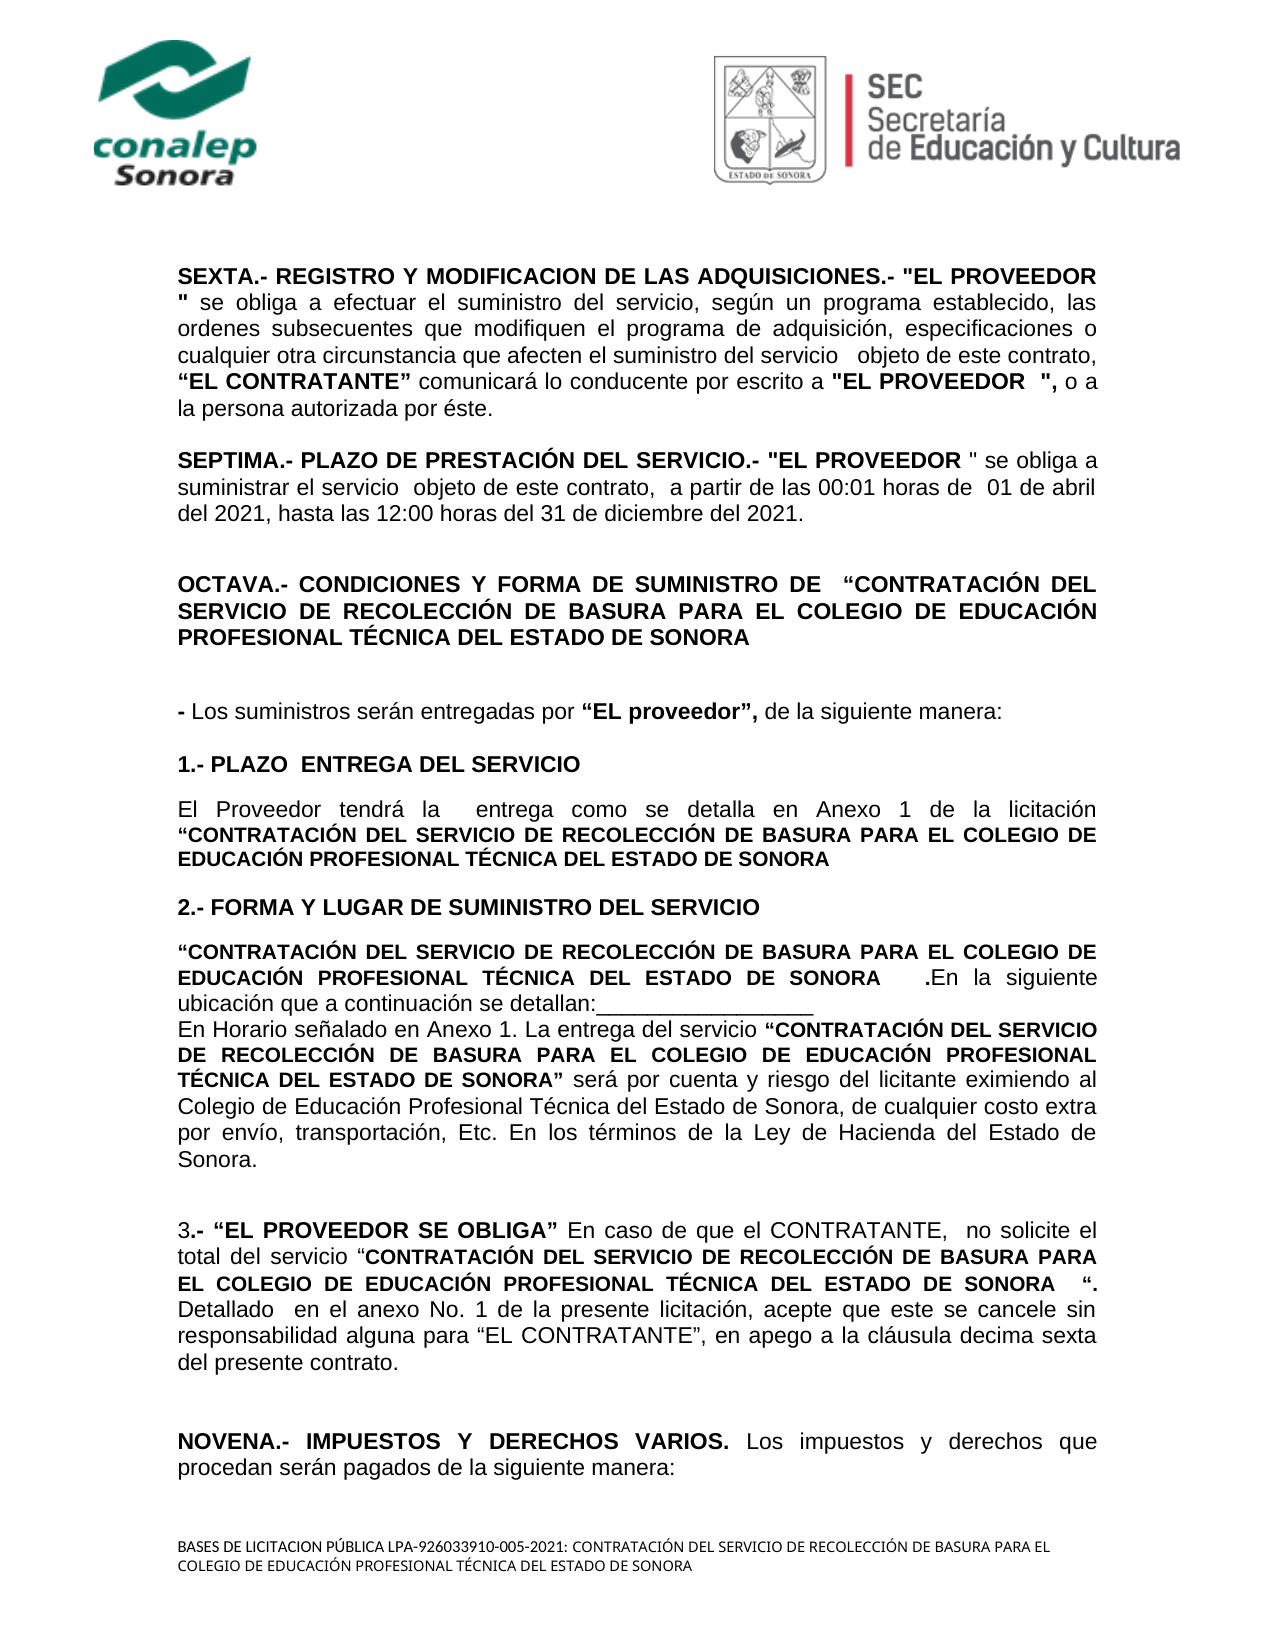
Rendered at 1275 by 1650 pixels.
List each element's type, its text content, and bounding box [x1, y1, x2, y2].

text NOVENA.- IMPUESTOS Y DERECHOS VARIOS. Los impuestos y derechos que procedan serán pagados de la siguiente manera: [177, 1428, 1098, 1481]
text En Horario señalado en Anexo 1. La entrega del servicio “CONTRATACIÓN DEL SERVICIO DE RECOLECCIÓN DE BASURA PARA EL COLEGIO DE EDUCACIÓN PROFESIONAL TÉCNICA DEL ESTADO DE SONORA” será por cuenta y riesgo del licitante eximiendo al Colegio de Educación Profesional Técnica del Estado de Sonora, de cualquier costo extra por envío, transportación, Etc. En los términos de la Ley de Hacienda del Estado de Sonora. [177, 1016, 1098, 1172]
text SEXTA.- REGISTRO Y MODIFICACION DE LAS ADQUISICIONES.- "EL PROVEEDOR " se obliga a efectuar el suministro del servicio, según un programa establecido, las ordenes subsecuentes que modifiquen el programa de adquisición, especificaciones o cualquier otra circunstancia que afecten el suministro del servicio objeto de este contrato, “EL CONTRATANTE” comunicará lo conducente por escrito a "EL PROVEEDOR ", o a la persona autorizada por éste. [177, 263, 1098, 421]
text - Los suministros serán entregadas por “EL proveedor”, de la siguiente manera: [177, 698, 1098, 725]
text SEPTIMA.- PLAZO DE PRESTACIÓN DEL SERVICIO.- "EL PROVEEDOR " se obliga a suministrar el servicio objeto de este contrato, a partir de las 00:01 horas de 01 de abril del 2021, hasta las 12:00 horas del 31 de diciembre del 2021. [177, 447, 1098, 526]
text “CONTRATACIÓN DEL SERVICIO DE RECOLECCIÓN DE BASURA PARA EL COLEGIO DE EDUCACIÓN PROFESIONAL TÉCNICA DEL ESTADO DE SONORA .En la siguiente ubicación que a continuación se detallan:_________________ [177, 939, 1098, 1016]
text 2.- FORMA Y LUGAR DE SUMINISTRO DEL SERVICIO [177, 894, 1098, 921]
picture [93, 40, 259, 188]
text OCTAVA.- CONDICIONES Y FORMA DE SUMINISTRO DE “CONTRATACIÓN DEL SERVICIO DE RECOLECCIÓN DE BASURA PARA EL COLEGIO DE EDUCACIÓN PROFESIONAL TÉCNICA DEL ESTADO DE SONORA [177, 571, 1098, 650]
text El Proveedor tendrá la entrega como se detalla en Anexo 1 de la licitación “CONTRATACIÓN DEL SERVICIO DE RECOLECCIÓN DE BASURA PARA EL COLEGIO DE EDUCACIÓN PROFESIONAL TÉCNICA DEL ESTADO DE SONORA [177, 796, 1098, 870]
text 3.- “EL PROVEEDOR SE OBLIGA” En caso de que el CONTRATANTE, no solicite el total del servicio “CONTRATACIÓN DEL SERVICIO DE RECOLECCIÓN DE BASURA PARA EL COLEGIO DE EDUCACIÓN PROFESIONAL TÉCNICA DEL ESTADO DE SONORA “. Detallado en el anexo No. 1 de la presente licitación, acepte que este se cancele sin responsabilidad alguna para “EL CONTRATANTE”, en apego a la cláusula decima sexta del presente contrato. [177, 1217, 1098, 1375]
picture [714, 48, 1180, 188]
text 1.- PLAZO ENTREGA DEL SERVICIO [177, 751, 1098, 777]
